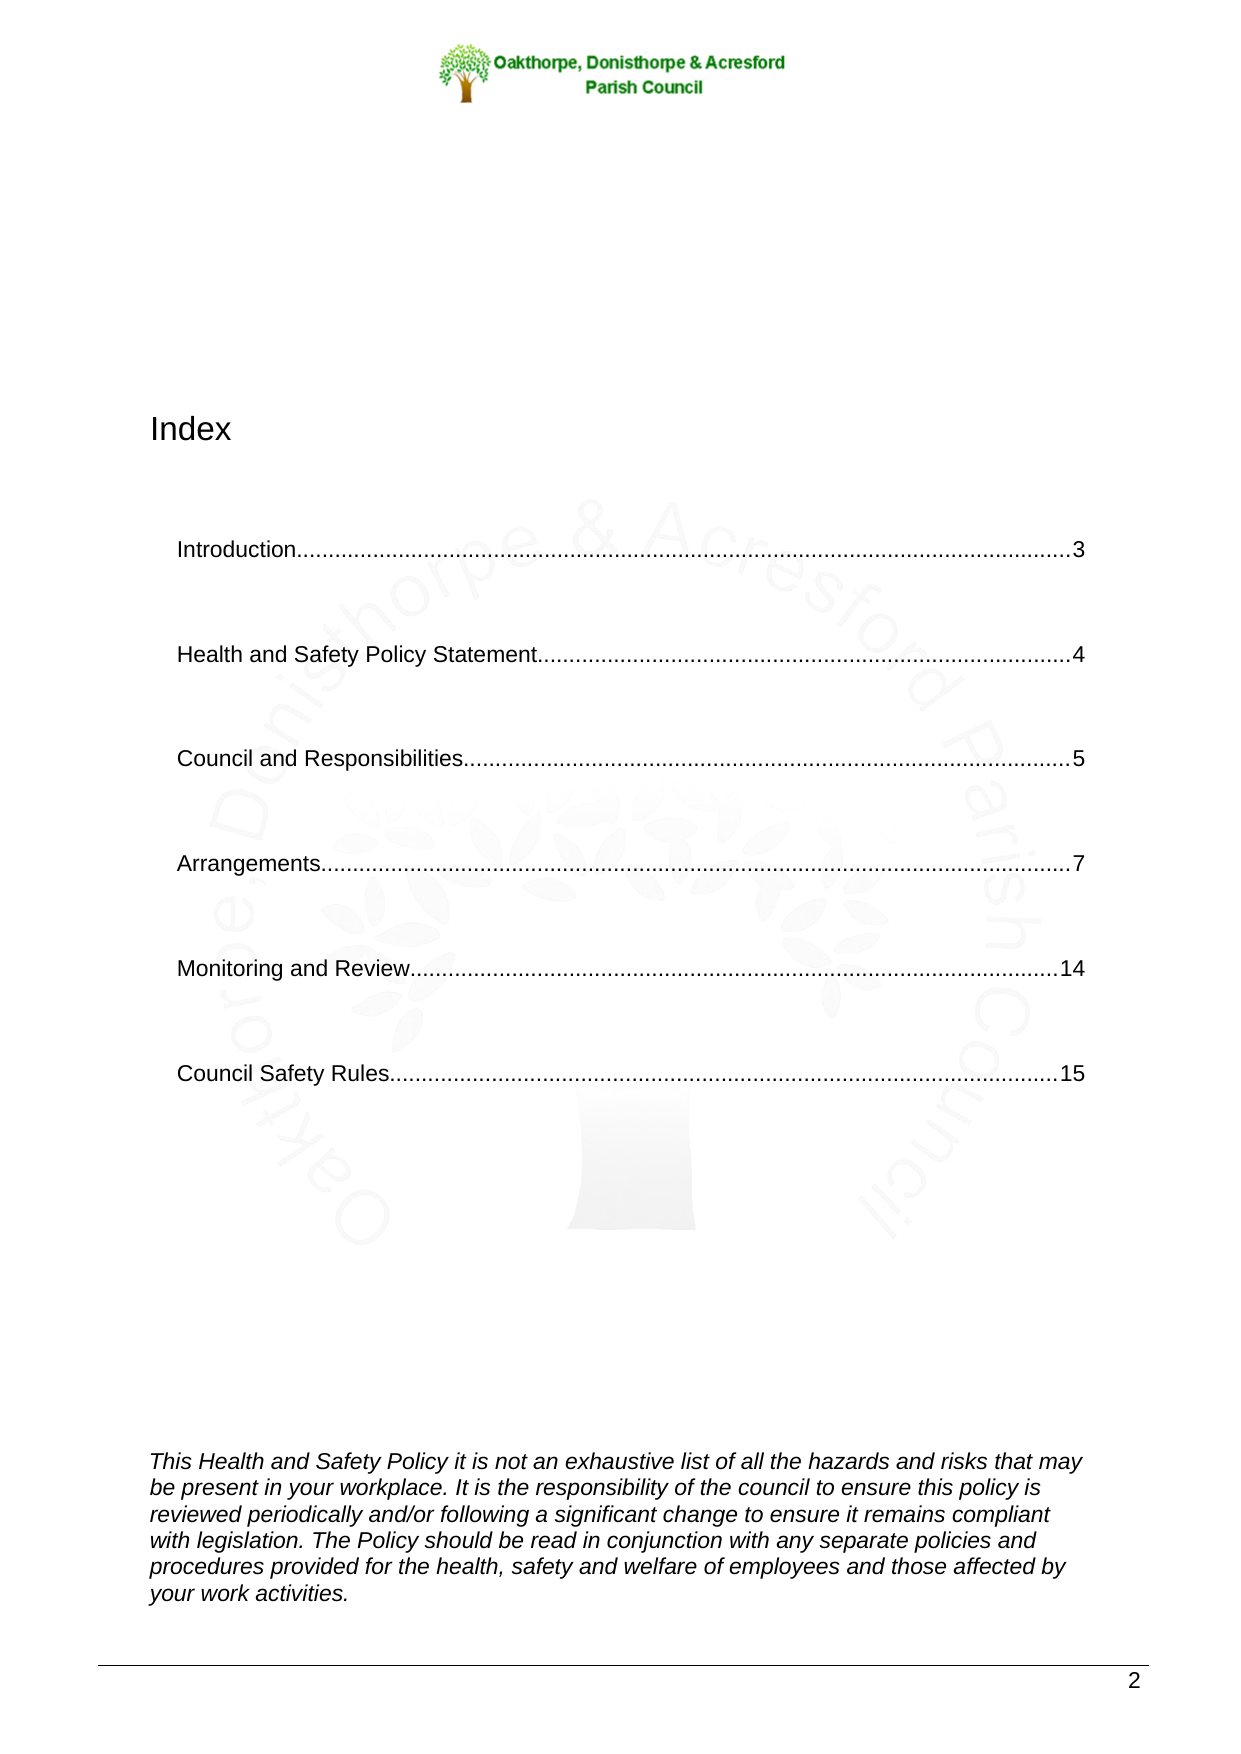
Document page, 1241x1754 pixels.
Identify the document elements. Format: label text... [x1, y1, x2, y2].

text Index [150, 409, 1092, 447]
picture [438, 43, 803, 109]
text This Health and Safety Policy it is not an exhaustive list of all the hazards and risks that may be present in your workplace. It is the responsibility of the council to ensure this policy is reviewed periodically and/or following a significant change to ensure it remains compliant with legislation. The Policy should be read in conjunction with any separate policies and procedures provided for the health, safety and welfare of employees and those affected by your work activities. [148, 1448, 1092, 1606]
